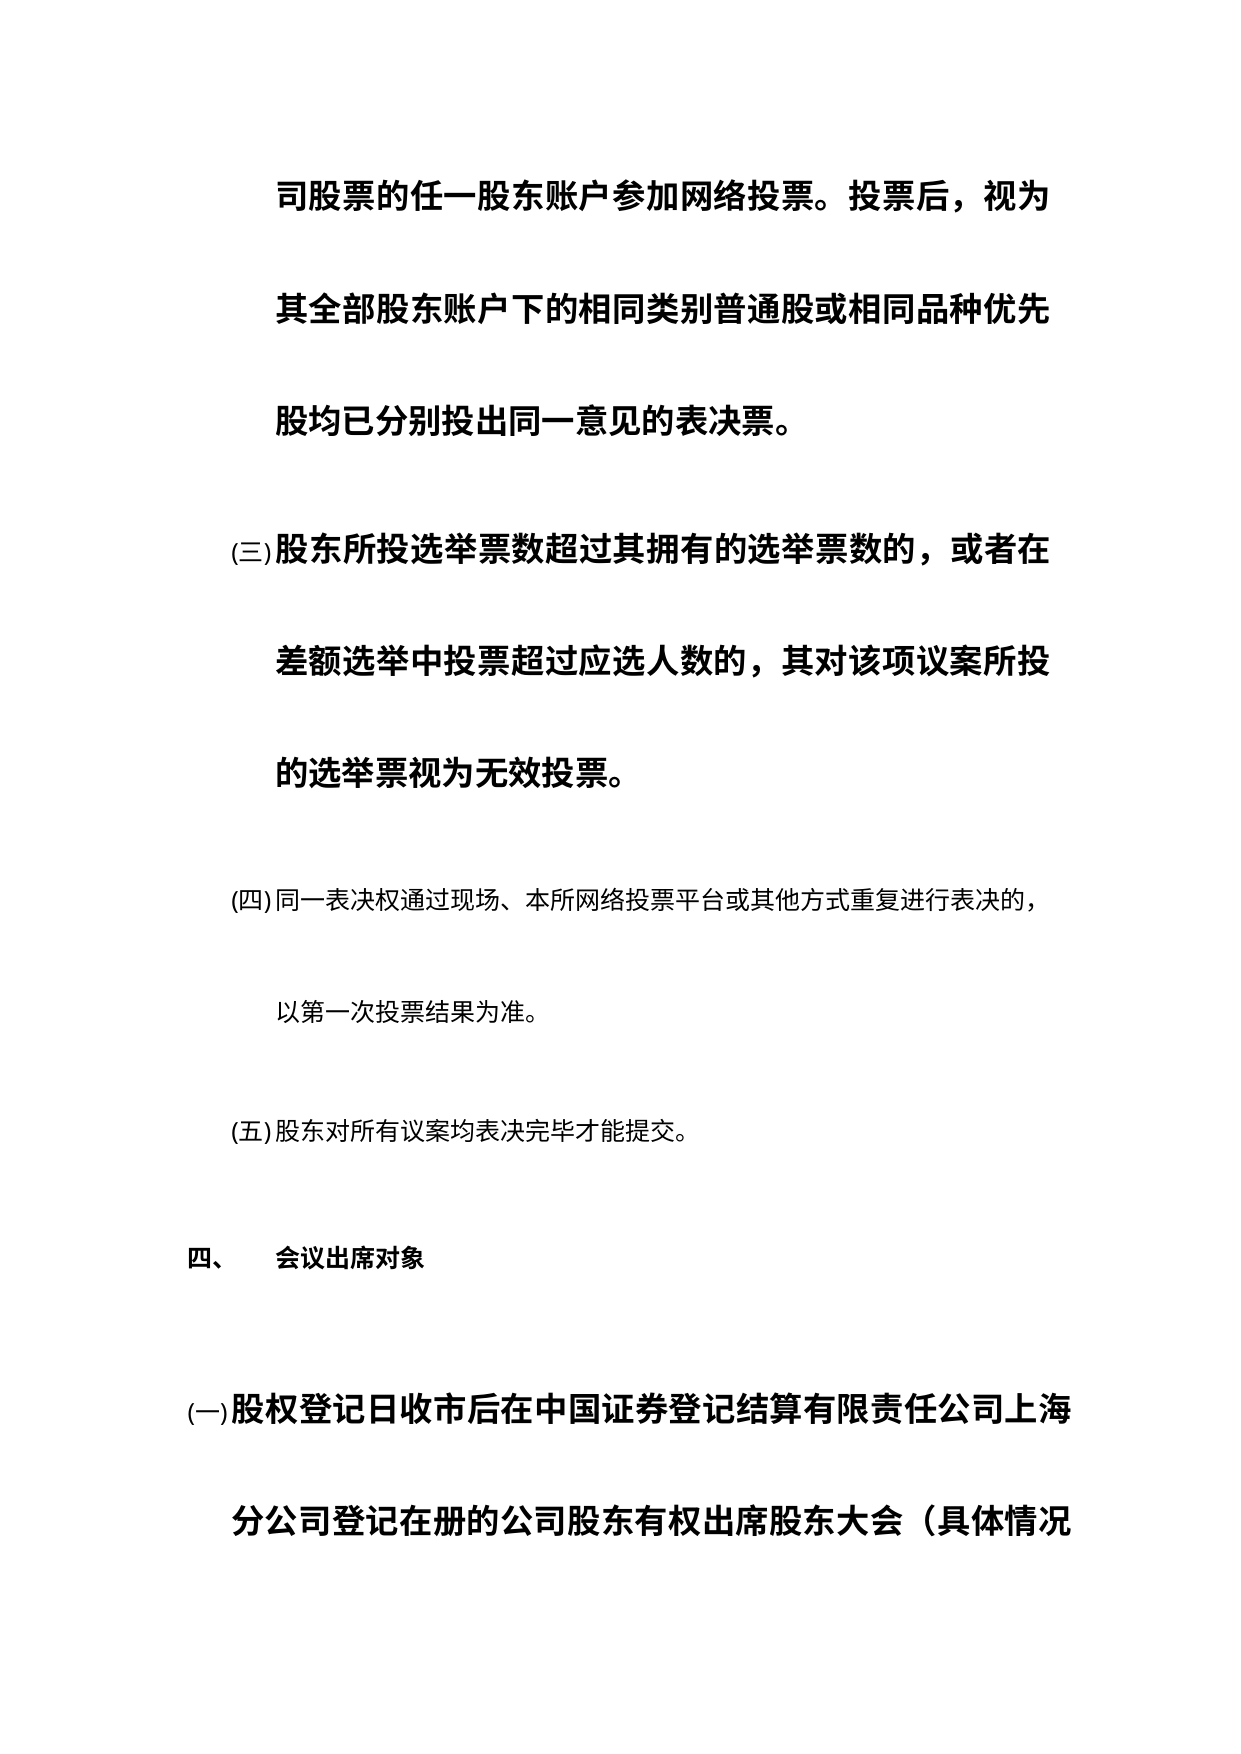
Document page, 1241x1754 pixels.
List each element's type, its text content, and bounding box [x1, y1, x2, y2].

subtitle 同一表决权通过现场、本所网络投票平台或其他方式重复进行表决的，以第一次投票结果为准。 [231, 866, 1053, 1043]
subtitle 股东对所有议案均表决完毕才能提交。 [231, 1097, 1053, 1162]
subtitle 会议出席对象 [187, 1224, 1053, 1289]
